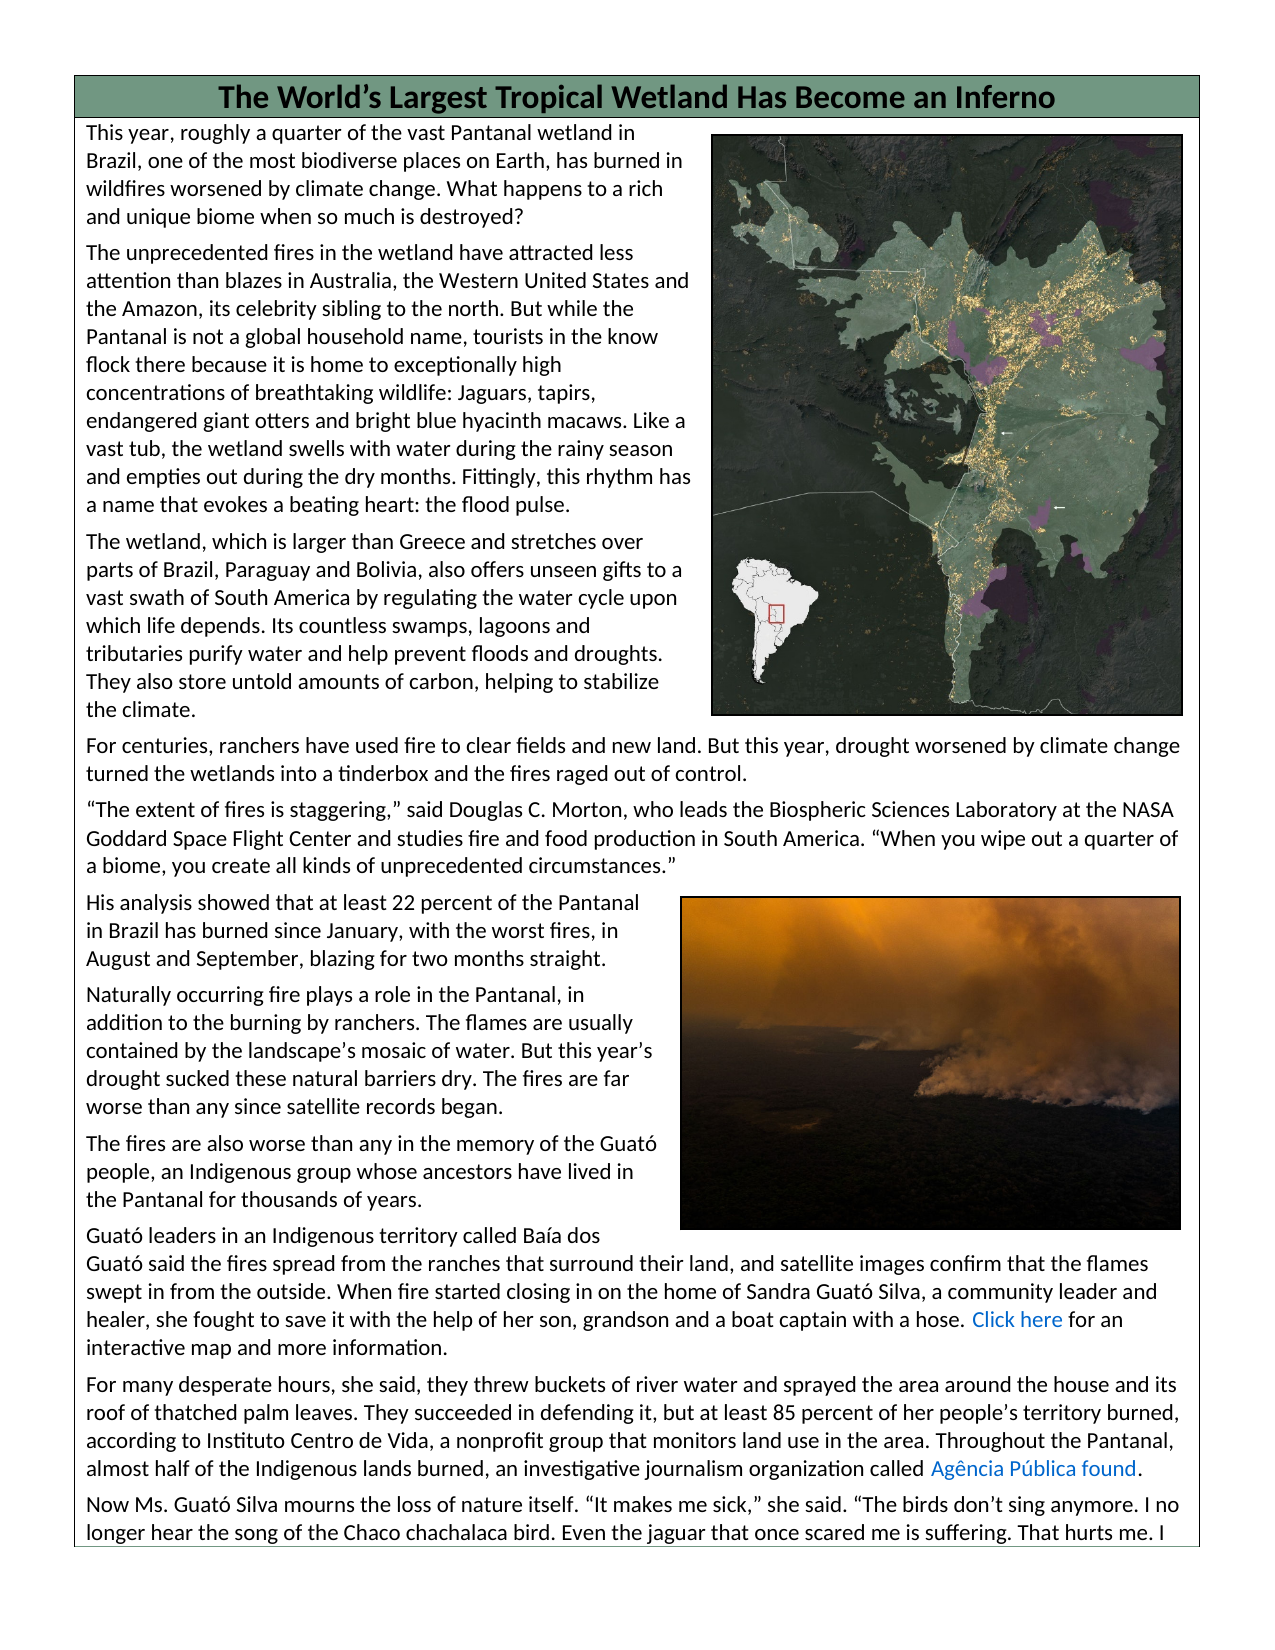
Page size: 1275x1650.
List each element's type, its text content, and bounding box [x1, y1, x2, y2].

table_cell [75, 118, 1199, 1546]
table_header The World’s Largest Tropical Wetland Has Become an Inferno [75, 76, 1199, 117]
picture [713, 136, 1181, 714]
picture [682, 898, 1179, 1228]
